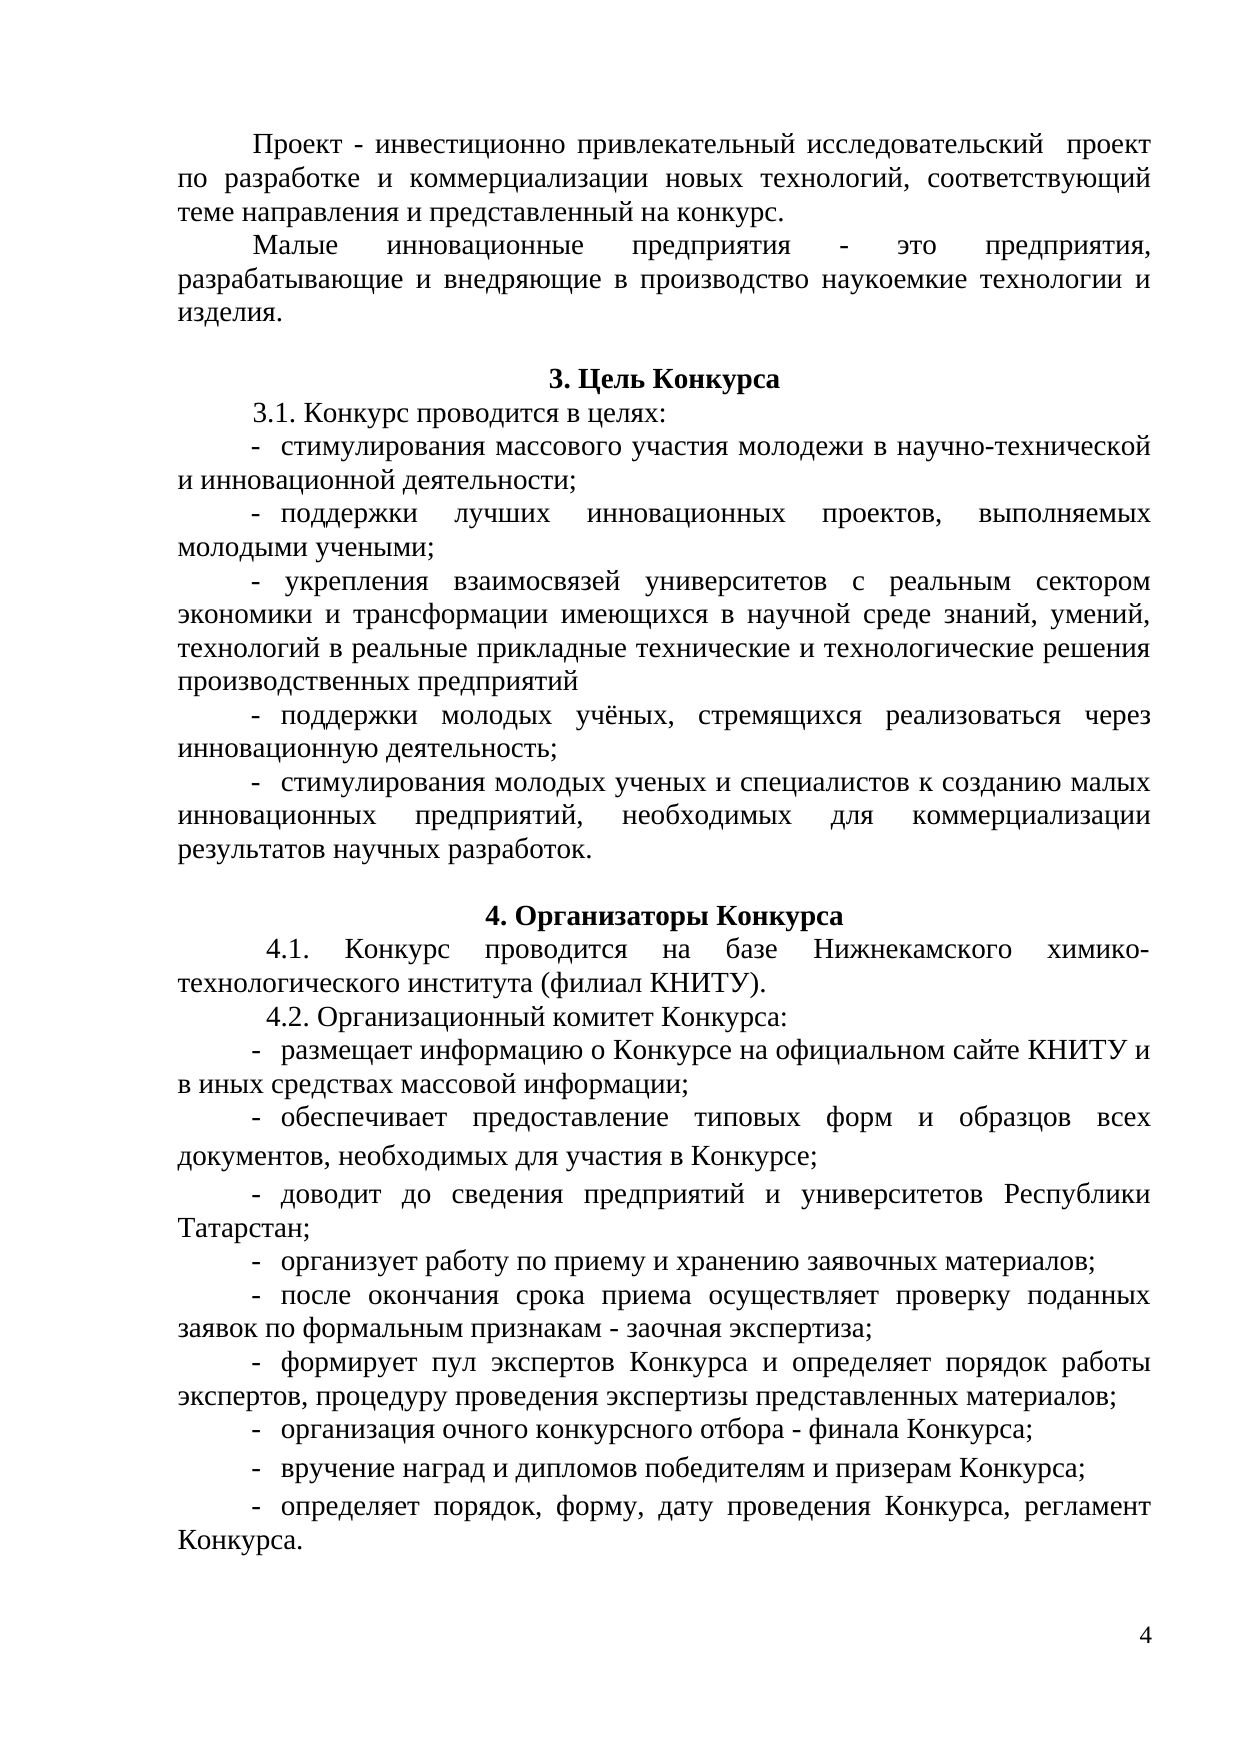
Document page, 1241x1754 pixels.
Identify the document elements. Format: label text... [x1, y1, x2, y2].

text 3. Цель Конкурса [177, 361, 1152, 395]
text - размещает информацию о Конкурсе на официальном сайте КНИТУ и в иных средствах массовой информации; [177, 1032, 1152, 1099]
text - стимулирования массового участия молодежи в научно-технической и инновационной деятельности; [177, 428, 1152, 496]
text 4.1. Конкурс проводится на базе Нижнекамского химико-технологического института (филиал КНИТУ). [177, 932, 1149, 999]
text 4.2. Организационный комитет Конкурса: [177, 999, 1149, 1032]
text - обеспечивает предоставление типовых форм и образцов всех документов, необходимых для участия в Конкурсе; [177, 1099, 1152, 1171]
text - формирует пул экспертов Конкурса и определяет порядок работы экспертов, процедуру проведения экспертизы представленных материалов; [177, 1344, 1152, 1411]
text 4. Организаторы Конкурса [177, 898, 1152, 932]
text - доводит до сведения предприятий и университетов Республики Татарстан; [177, 1176, 1152, 1243]
text - вручение наград и дипломов победителям и призерам Конкурса; [177, 1450, 1152, 1483]
text 3.1. Конкурс проводится в целях: [177, 395, 1152, 428]
text - определяет порядок, форму, дату проведения Конкурса, регламент Конкурса. [177, 1488, 1152, 1555]
text - организация очного конкурсного отбора - финала Конкурса; [177, 1411, 1152, 1445]
text - поддержки молодых учёных, стремящихся реализоваться через инновационную деятельность; [177, 697, 1152, 764]
text Малые инновационные предприятия - это предприятия, разрабатывающие и внедряющие в производство наукоемкие технологии и изделия. [177, 227, 1152, 328]
text - укрепления взаимосвязей университетов с реальным сектором экономики и трансформации имеющихся в научной среде знаний, умений, технологий в реальные прикладные технические и технологические решения производственных предприятий [177, 563, 1152, 697]
text - поддержки лучших инновационных проектов, выполняемых молодыми учеными; [177, 496, 1152, 563]
text - организует работу по приему и хранению заявочных материалов; [177, 1243, 1152, 1277]
text Проект - инвестиционно привлекательный исследовательский проект по разработке и коммерциализации новых технологий, соответствующий теме направления и представленный на конкурс. [177, 127, 1152, 227]
text - после окончания срока приема осуществляет проверку поданных заявок по формальным признакам - заочная экспертиза; [177, 1277, 1152, 1344]
text - стимулирования молодых ученых и специалистов к созданию малых инновационных предприятий, необходимых для коммерциализации результатов научных разработок. [177, 764, 1152, 864]
